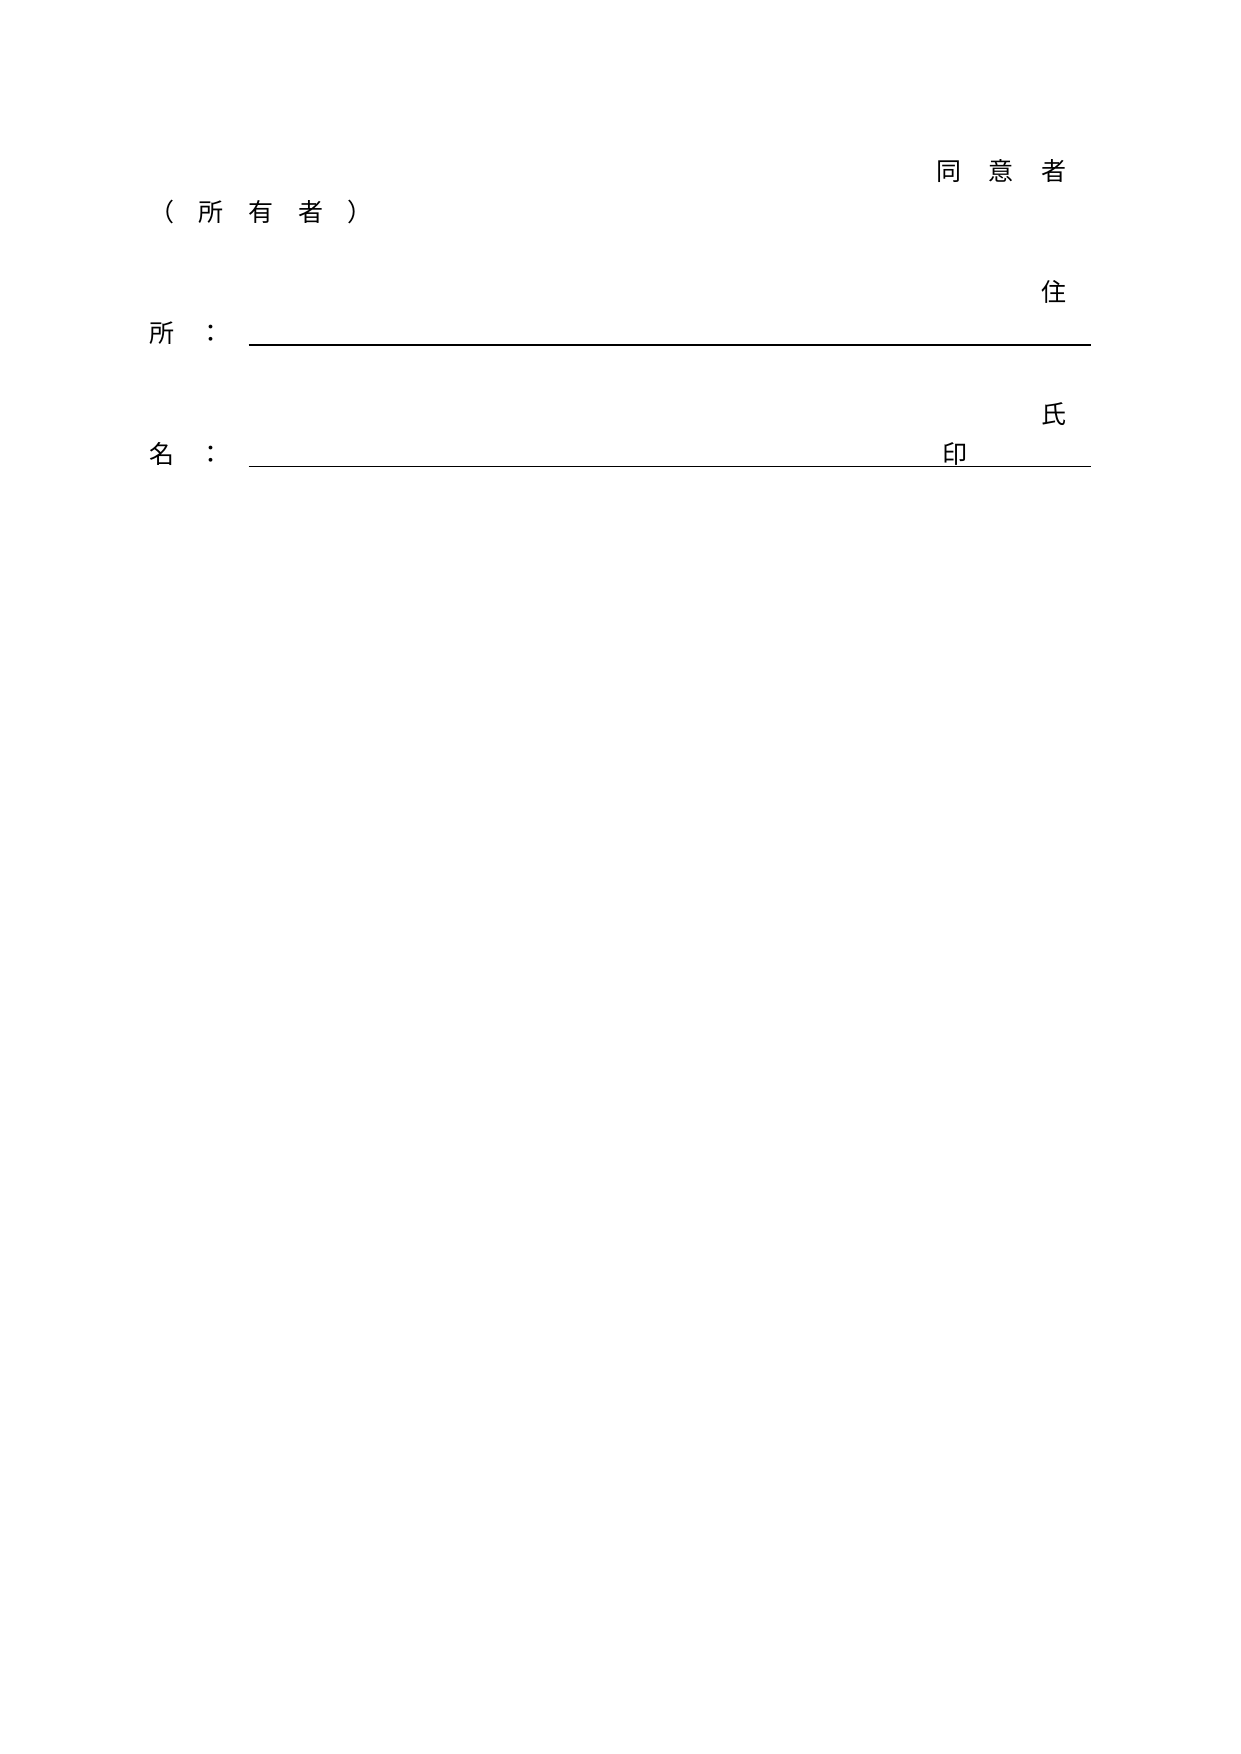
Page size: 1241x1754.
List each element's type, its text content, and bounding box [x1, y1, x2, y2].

text 同意者（所有者） [149, 149, 1091, 230]
text 氏名： 印 [149, 392, 1091, 473]
text 住所： [149, 271, 1091, 352]
